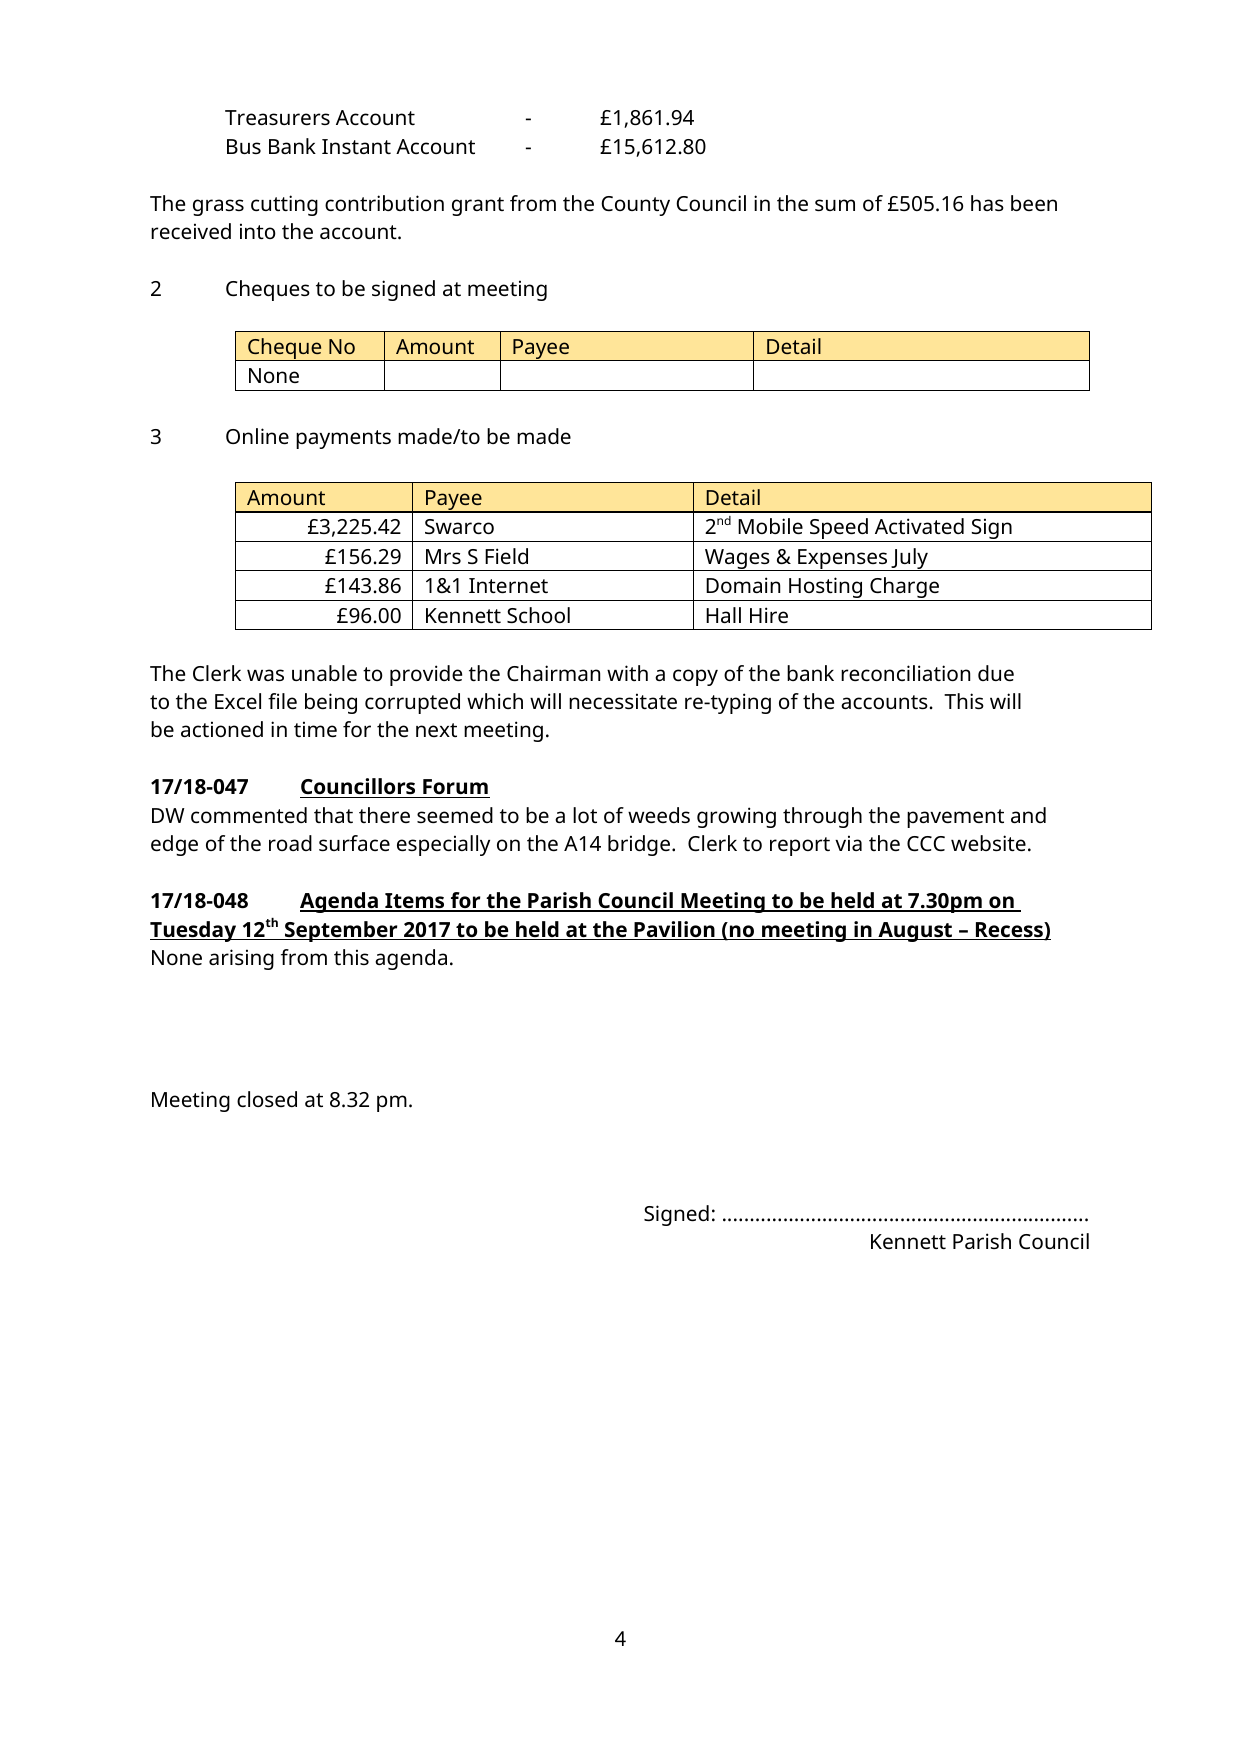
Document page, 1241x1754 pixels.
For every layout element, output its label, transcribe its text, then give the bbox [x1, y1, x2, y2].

text 17/18-048 Agenda Items for the Parish Council Meeting to be held at 7.30pm on Tuesday 12th September 2017 to be held at the Pavilion (no meeting in August – Recess) [150, 886, 1090, 943]
text 2 Cheques to be signed at meeting [150, 274, 1090, 302]
table_cell [754, 361, 1089, 390]
table_header Amount [385, 332, 500, 360]
table_cell Wages & Expenses July [694, 542, 1151, 570]
table_cell £156.29 [236, 542, 412, 570]
table_cell 1&1 Internet [413, 571, 693, 600]
text Kennett Parish Council [150, 1227, 1090, 1256]
text 3 Online payments made/to be made [150, 422, 1090, 451]
table_header Payee [413, 483, 693, 511]
table_cell Swarco [413, 513, 693, 541]
table_header Cheque No [236, 332, 384, 360]
text Bus Bank Instant Account - £15,612.80 [150, 132, 1090, 160]
table_cell Kennett School [413, 601, 693, 629]
text None arising from this agenda. [150, 943, 1090, 972]
text The Clerk was unable to provide the Chairman with a copy of the bank reconciliation due to the Excel file being corrupted which will necessitate re-typing of the accounts. This will be actioned in time for the next meeting. [150, 659, 1026, 744]
table_cell Domain Hosting Charge [694, 571, 1151, 600]
table_header Payee [501, 332, 753, 360]
table_cell Mrs S Field [413, 542, 693, 570]
text Treasurers Account - £1,861.94 [150, 103, 1090, 132]
text The grass cutting contribution grant from the County Council in the sum of £505.16 has been received into the account. [150, 189, 1090, 246]
table_cell None [236, 361, 384, 390]
text DW commented that there seemed to be a lot of weeds growing through the pavement and edge of the road surface especially on the A14 bridge. Clerk to report via the CCC website. [150, 801, 1090, 858]
table_header Amount [236, 483, 412, 511]
table_cell 2nd Mobile Speed Activated Sign [694, 513, 1151, 541]
table_header Detail [754, 332, 1089, 360]
table_cell £3,225.42 [236, 513, 412, 541]
table_cell £143.86 [236, 571, 412, 600]
text 17/18-047 Councillors Forum [150, 772, 1090, 801]
text Signed: .................................................................. [150, 1199, 1090, 1227]
table_cell £96.00 [236, 601, 412, 629]
table_header Detail [694, 483, 1151, 511]
table_cell [501, 361, 753, 390]
table_cell [385, 361, 500, 390]
text Meeting closed at 8.32 pm. [150, 1085, 1090, 1114]
table_cell Hall Hire [694, 601, 1151, 629]
